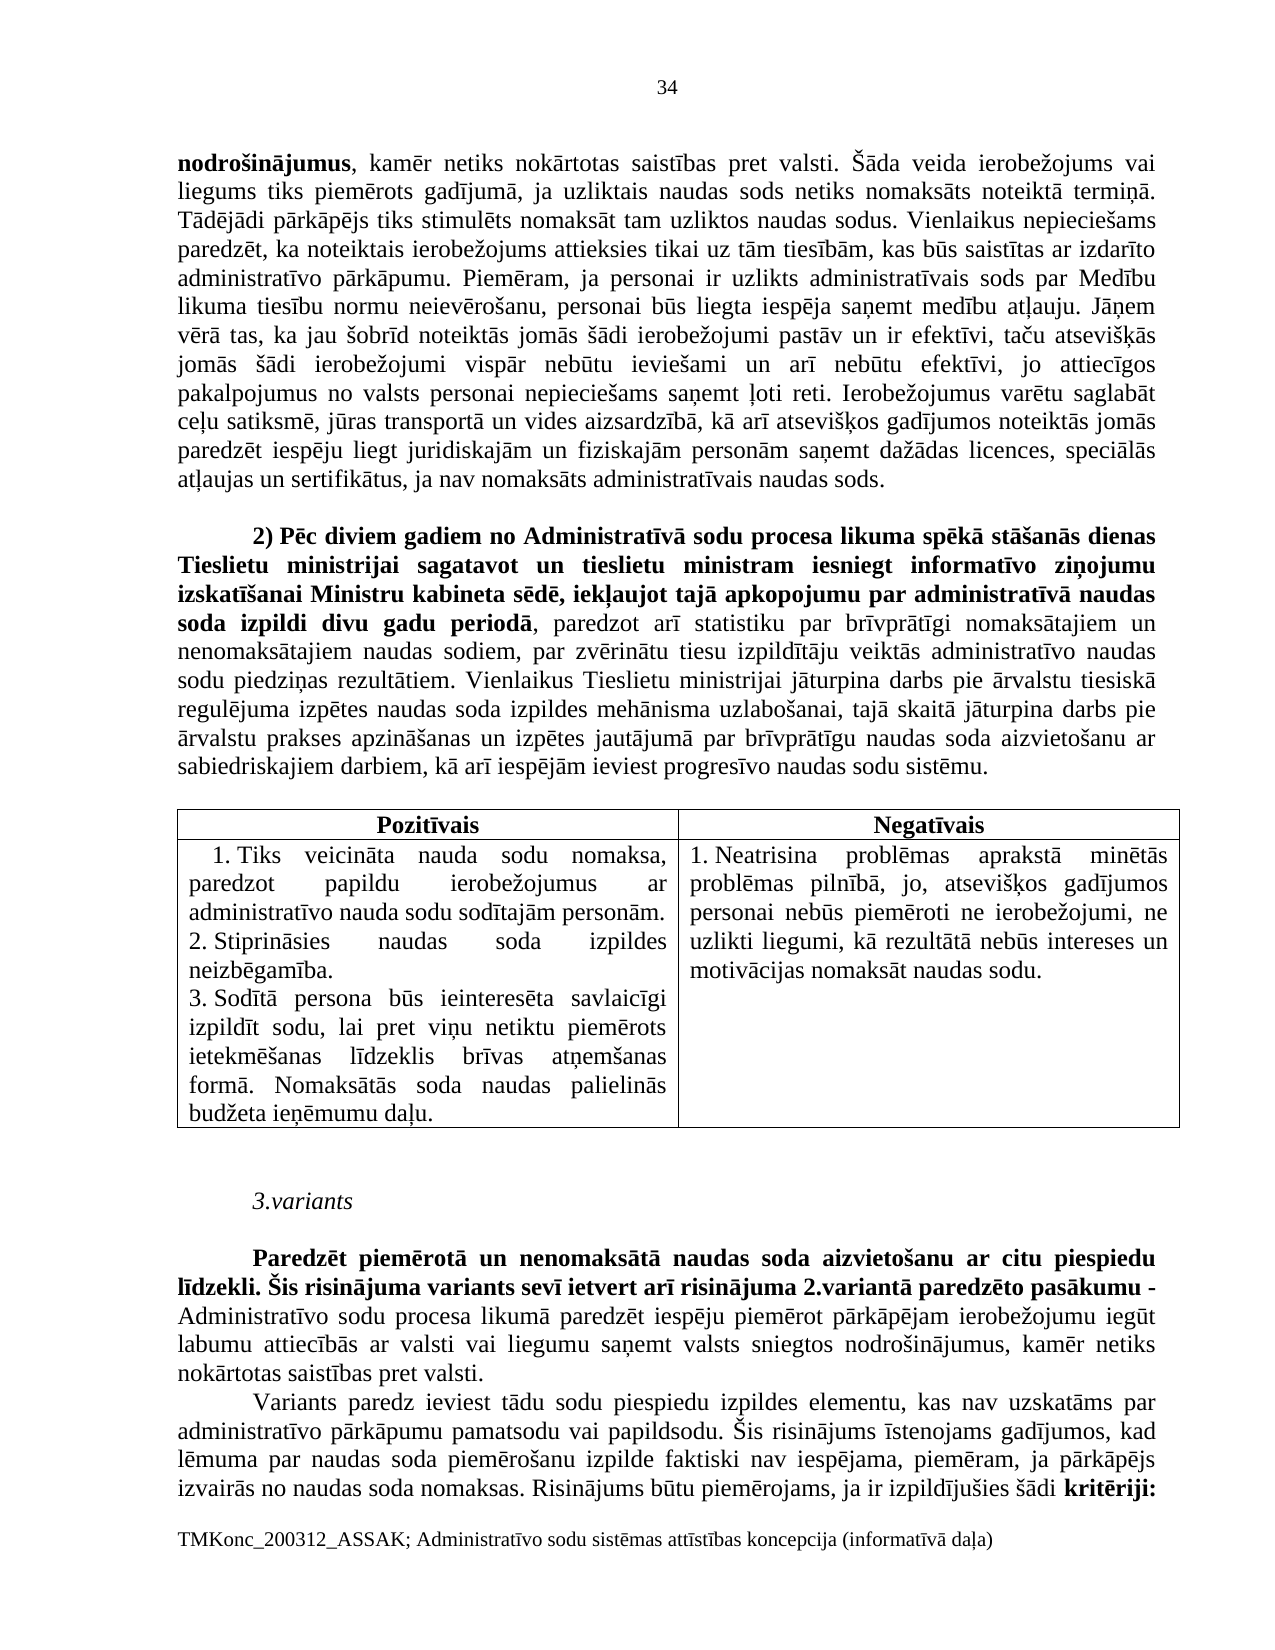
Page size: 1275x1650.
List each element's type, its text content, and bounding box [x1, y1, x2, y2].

table_header Negatīvais [679, 810, 1179, 839]
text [177, 1387, 1157, 1502]
text Paredzēt piemērotā un nenomaksātā naudas soda aizvietošanu ar citu piespiedu līdzekli. Šis risinājuma variants sevī ietvert arī risinājuma 2.variantā paredzēto pasākumu - Administratīvo sodu procesa likumā paredzēt iespēju piemērot pārkāpējam ierobežojumu iegūt labumu attiecībās ar valsti vai liegumu saņemt valsts sniegtos nodrošinājumus, kamēr netiks nokārtotas saistības pret valsti. [177, 1243, 1157, 1387]
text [177, 148, 1157, 493]
text 2) Pēc diviem gadiem no Administratīvā sodu procesa likuma spēkā stāšanās dienas Tieslietu ministrijai sagatavot un tieslietu ministram iesniegt informatīvo ziņojumu izskatīšanai Ministru kabineta sēdē, iekļaujot tajā apkopojumu par administratīvā naudas soda izpildi divu gadu periodā, paredzot arī statistiku par brīvprātīgi nomaksātajiem un nenomaksātajiem naudas sodiem, par zvērinātu tiesu izpildītāju veiktās administratīvo naudas sodu piedziņas rezultātiem. Vienlaikus Tieslietu ministrijai jāturpina darbs pie ārvalstu tiesiskā regulējuma izpētes naudas soda izpildes mehānisma uzlabošanai, tajā skaitā jāturpina darbs pie ārvalstu prakses apzināšanas un izpētes jautājumā par brīvprātīgu naudas soda aizvietošanu ar sabiedriskajiem darbiem, kā arī iespējām ieviest progresīvo naudas sodu sistēmu. [177, 521, 1157, 780]
table_cell 1. Neatrisina problēmas aprakstā minētās problēmas pilnībā, jo, atsevišķos gadījumos personai nebūs piemēroti ne ierobežojumi, ne uzlikti liegumi, kā rezultātā nebūs intereses un motivācijas nomaksāt naudas sodu. [679, 840, 1179, 1127]
table_header Pozitīvais [178, 810, 678, 839]
table_cell 1. Tiks veicināta nauda sodu nomaksa, paredzot papildu ierobežojumus ar administratīvo nauda sodu sodītajām personām. 2. Stiprināsies naudas soda izpildes neizbēgamība. 3. Sodītā persona būs ieinteresēta savlaicīgi izpildīt sodu, lai pret viņu netiktu piemērots ietekmēšanas līdzeklis brīvas atņemšanas formā. Nomaksātās soda naudas palielinās budžeta ieņēmumu daļu. [178, 840, 678, 1127]
text 3.variants [177, 1186, 1157, 1214]
